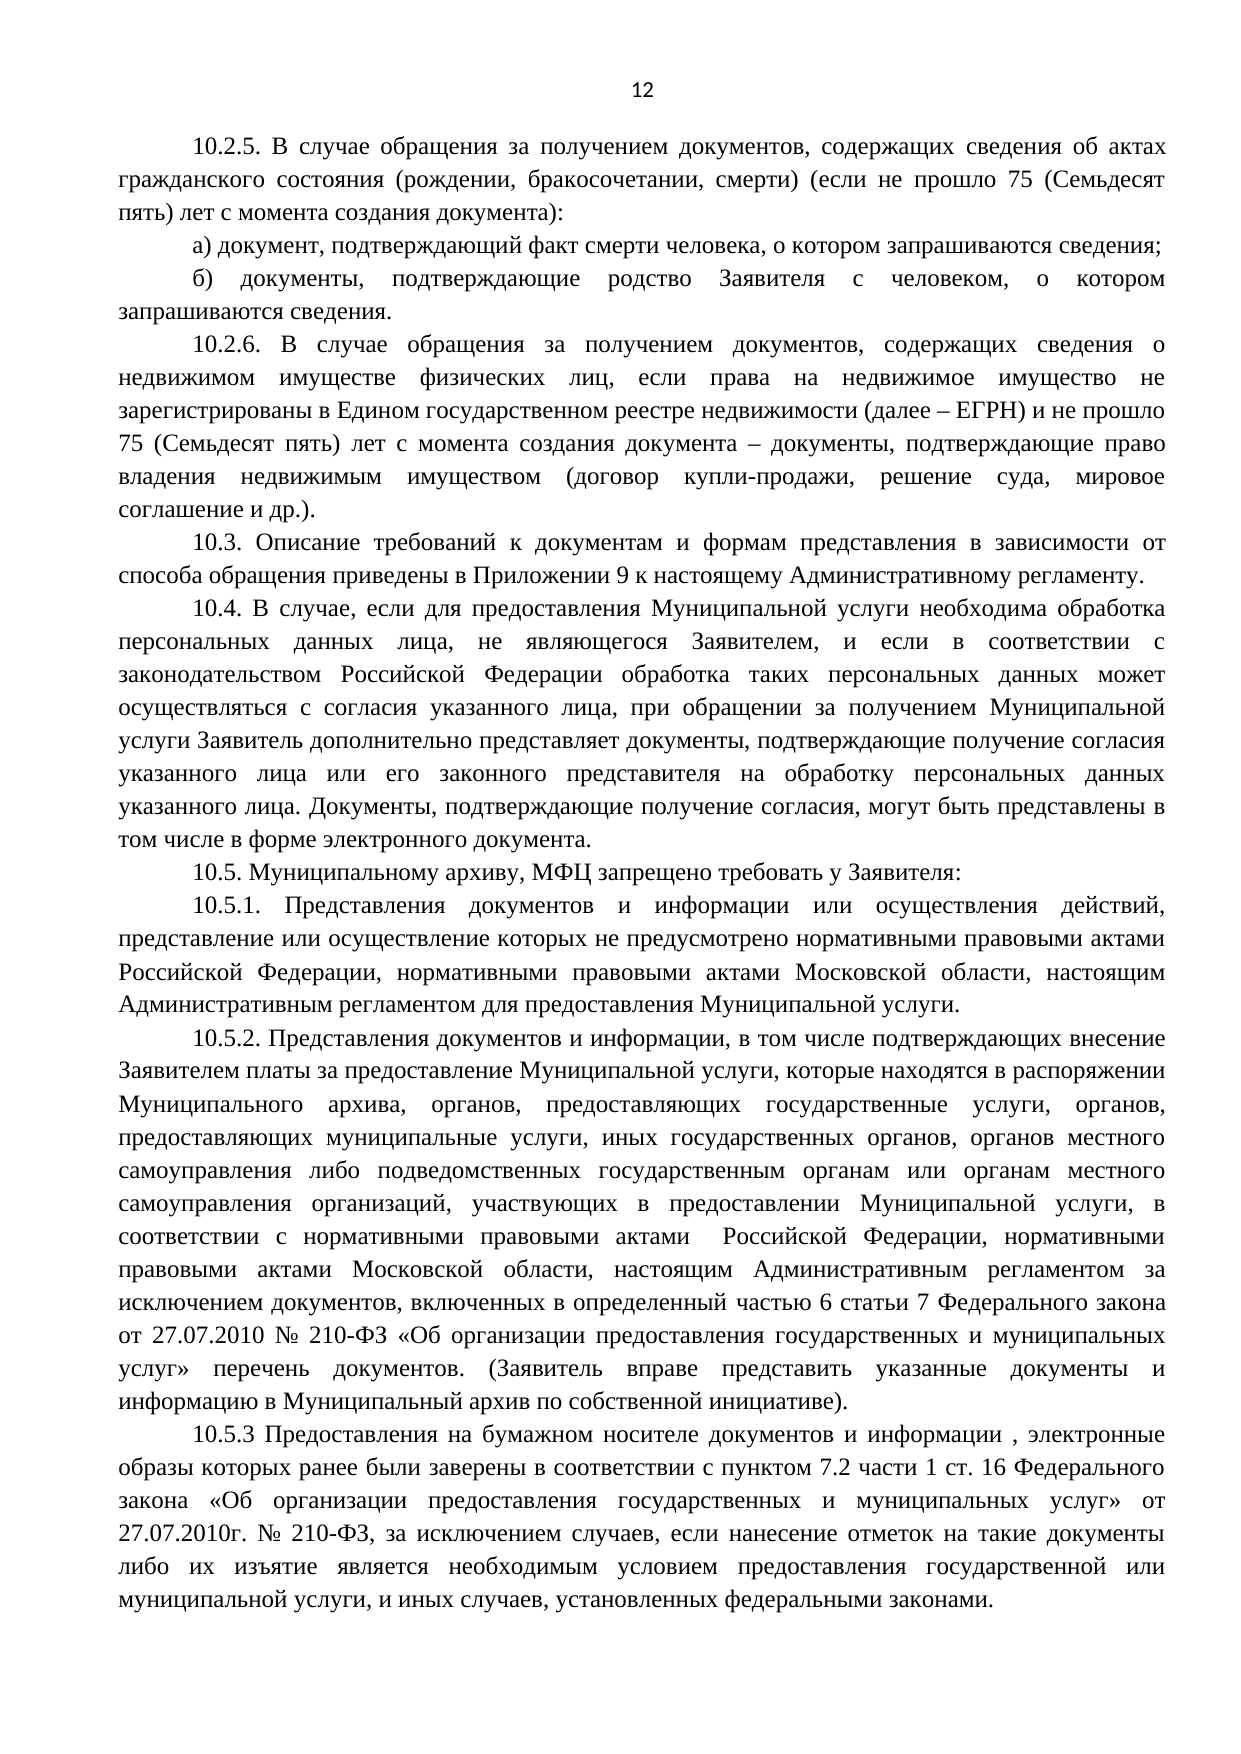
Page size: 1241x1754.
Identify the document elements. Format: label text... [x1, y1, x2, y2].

text 10.5. Муниципальному архиву, МФЦ запрещено требовать у Заявителя: [118, 857, 1166, 886]
list 10.5.3 Предоставления на бумажном носителе документов и информации , электронные образы которых ранее были заверены в соответствии с пунктом 7.2 части 1 ст. 16 Федерального закона «Об организации предоставления государственных и муниципальных услуг» от 27.07.2010г. № 210-ФЗ, за исключением случаев, если нанесение отметок на такие документы либо их изъятие является необходимым условием предоставления государственной или муниципальной услуги, и иных случаев, установленных федеральными законами. [118, 1419, 1166, 1613]
text а) документ, подтверждающий факт смерти человека, о котором запрашиваются сведения; [118, 230, 1166, 259]
text 10.2.6. В случае обращения за получением документов, содержащих сведения о недвижимом имуществе физических лиц, если права на недвижимое имущество не зарегистрированы в Едином государственном реестре недвижимости (далее – ЕГРН) и не прошло 75 (Семьдесят пять) лет с момента создания документа – документы, подтверждающие право владения недвижимым имуществом (договор купли-продажи, решение суда, мировое соглашение и др.). [118, 329, 1166, 523]
list 10.5.1. Представления документов и информации или осуществления действий, представление или осуществление которых не предусмотрено нормативными правовыми актами Российской Федерации, нормативными правовыми актами Московской области, настоящим Административным регламентом для предоставления Муниципальной услуги. [118, 891, 1166, 1018]
text 10.3. Описание требований к документам и формам представления в зависимости от способа обращения приведены в Приложении 9 к настоящему Административному регламенту. [118, 527, 1166, 589]
text 10.4. В случае, если для предоставления Муниципальной услуги необходима обработка персональных данных лица, не являющегося Заявителем, и если в соответствии с законодательством Российской Федерации обработка таких персональных данных может осуществляться с согласия указанного лица, при обращении за получением Муниципальной услуги Заявитель дополнительно представляет документы, подтверждающие получение согласия указанного лица или его законного представителя на обработку персональных данных указанного лица. Документы, подтверждающие получение согласия, могут быть представлены в том числе в форме электронного документа. [118, 593, 1166, 853]
text 10.2.5. В случае обращения за получением документов, содержащих сведения об актах гражданского состояния (рождении, бракосочетании, смерти) (если не прошло 75 (Семьдесят пять) лет с момента создания документа): [118, 131, 1166, 226]
text б) документы, подтверждающие родство Заявителя с человеком, о котором запрашиваются сведения. [118, 263, 1166, 325]
list 10.5.2. Представления документов и информации, в том числе подтверждающих внесение Заявителем платы за предоставление Муниципальной услуги, которые находятся в распоряжении Муниципального архива, органов, предоставляющих государственные услуги, органов, предоставляющих муниципальные услуги, иных государственных органов, органов местного самоуправления либо подведомственных государственным органам или органам местного самоуправления организаций, участвующих в предоставлении Муниципальной услуги, в соответствии с нормативными правовыми актами Российской Федерации, нормативными правовыми актами Московской области, настоящим Административным регламентом за исключением документов, включенных в определенный частью 6 статьи 7 Федерального закона от 27.07.2010 № 210-ФЗ «Об организации предоставления государственных и муниципальных услуг» перечень документов. (Заявитель вправе представить указанные документы и информацию в Муниципальный архив по собственной инициативе). [118, 1023, 1166, 1414]
